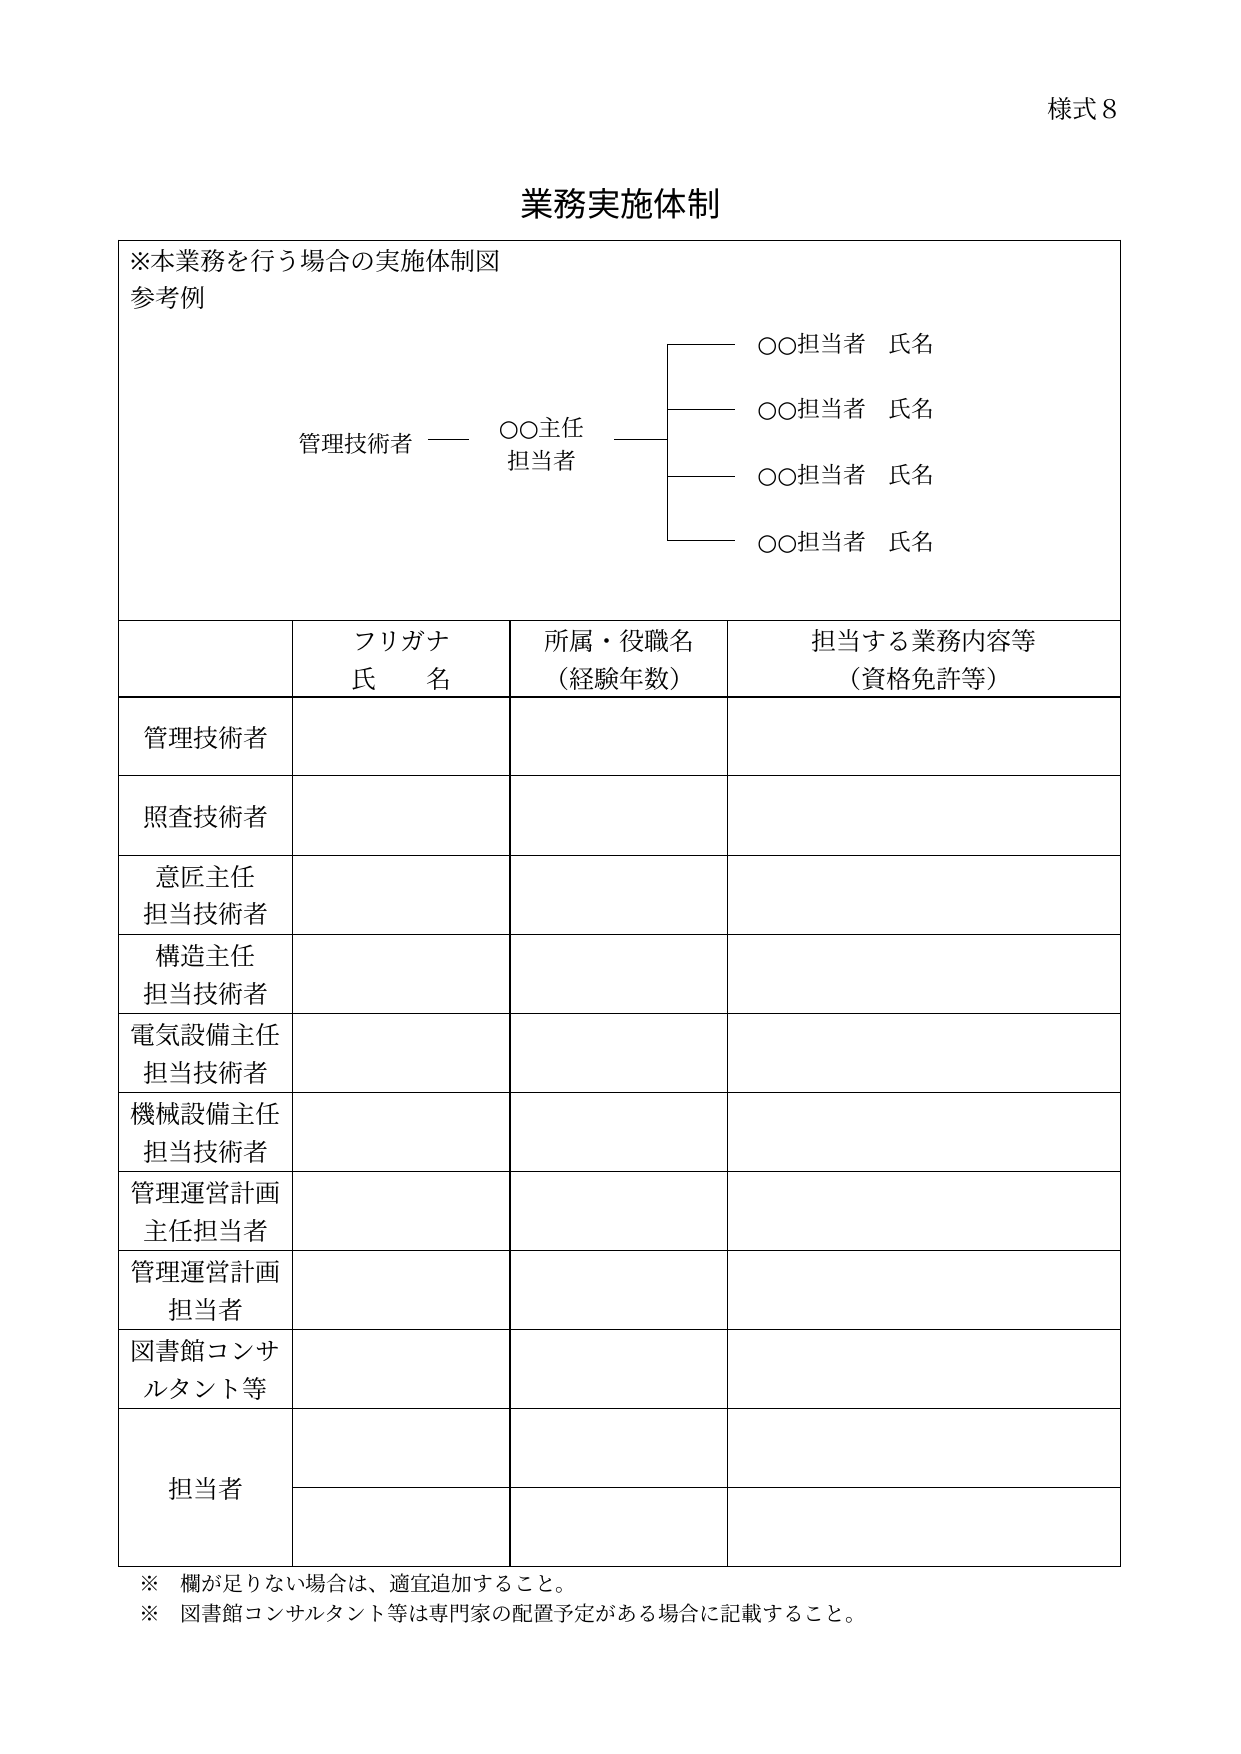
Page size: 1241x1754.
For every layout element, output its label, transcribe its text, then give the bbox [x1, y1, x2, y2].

table_cell [728, 1251, 1120, 1329]
text 様式８ [118, 89, 1122, 127]
table_cell [293, 1409, 509, 1487]
table_cell [293, 1172, 509, 1250]
table_cell [293, 1330, 509, 1408]
table_cell [728, 935, 1120, 1013]
table_cell [511, 698, 727, 775]
table_cell [728, 698, 1120, 775]
table_cell 構造主任 担当技術者 [119, 935, 292, 1013]
table_cell [728, 1488, 1120, 1566]
table_cell 照査技術者 [119, 776, 292, 854]
table_cell [293, 1251, 509, 1329]
table_cell [728, 776, 1120, 854]
table_cell [728, 1330, 1120, 1408]
text ※ 図書館コンサルタント等は専門家の配置予定がある場合に記載すること。 [118, 1597, 1122, 1627]
table_cell [511, 1251, 727, 1329]
table_cell 担当者 [119, 1409, 292, 1566]
table_cell 意匠主任 担当技術者 [119, 856, 292, 933]
table_cell 管理運営計画主任担当者 [119, 1172, 292, 1250]
table_cell 管理運営計画担当者 [119, 1251, 292, 1329]
table_cell [293, 935, 509, 1013]
table_cell [293, 698, 509, 775]
table_cell [293, 776, 509, 854]
table_cell 図書館コンサルタント等 [119, 1330, 292, 1408]
table_cell 担当する業務内容等 （資格免許等） [728, 621, 1120, 696]
table_cell [511, 1093, 727, 1171]
table_cell 機械設備主任担当技術者 [119, 1093, 292, 1171]
table_cell [728, 1409, 1120, 1487]
table_cell 管理技術者 [119, 698, 292, 775]
table_cell フリガナ 氏 名 [293, 621, 509, 696]
table_cell [728, 1014, 1120, 1092]
table_cell [511, 1014, 727, 1092]
table_cell [511, 856, 727, 933]
table_cell 電気設備主任 担当技術者 [119, 1014, 292, 1092]
table_cell [293, 856, 509, 933]
table_cell [511, 1488, 727, 1566]
table_cell [511, 1409, 727, 1487]
table_cell 所属・役職名 （経験年数） [511, 621, 727, 696]
text ※ 欄が足りない場合は、適宜追加すること。 [118, 1567, 1122, 1597]
table_cell [511, 1172, 727, 1250]
table_cell [511, 1330, 727, 1408]
text 業務実施体制 [118, 164, 1122, 239]
table_cell [728, 856, 1120, 933]
table_cell [293, 1014, 509, 1092]
table_cell [119, 621, 292, 696]
table_cell [511, 935, 727, 1013]
table_cell [293, 1488, 509, 1566]
table_cell [293, 1093, 509, 1171]
table_cell [728, 1093, 1120, 1171]
table_cell [728, 1172, 1120, 1250]
table_header ※本業務を行う場合の実施体制図 参考例 [119, 241, 1120, 620]
table_cell [511, 776, 727, 854]
